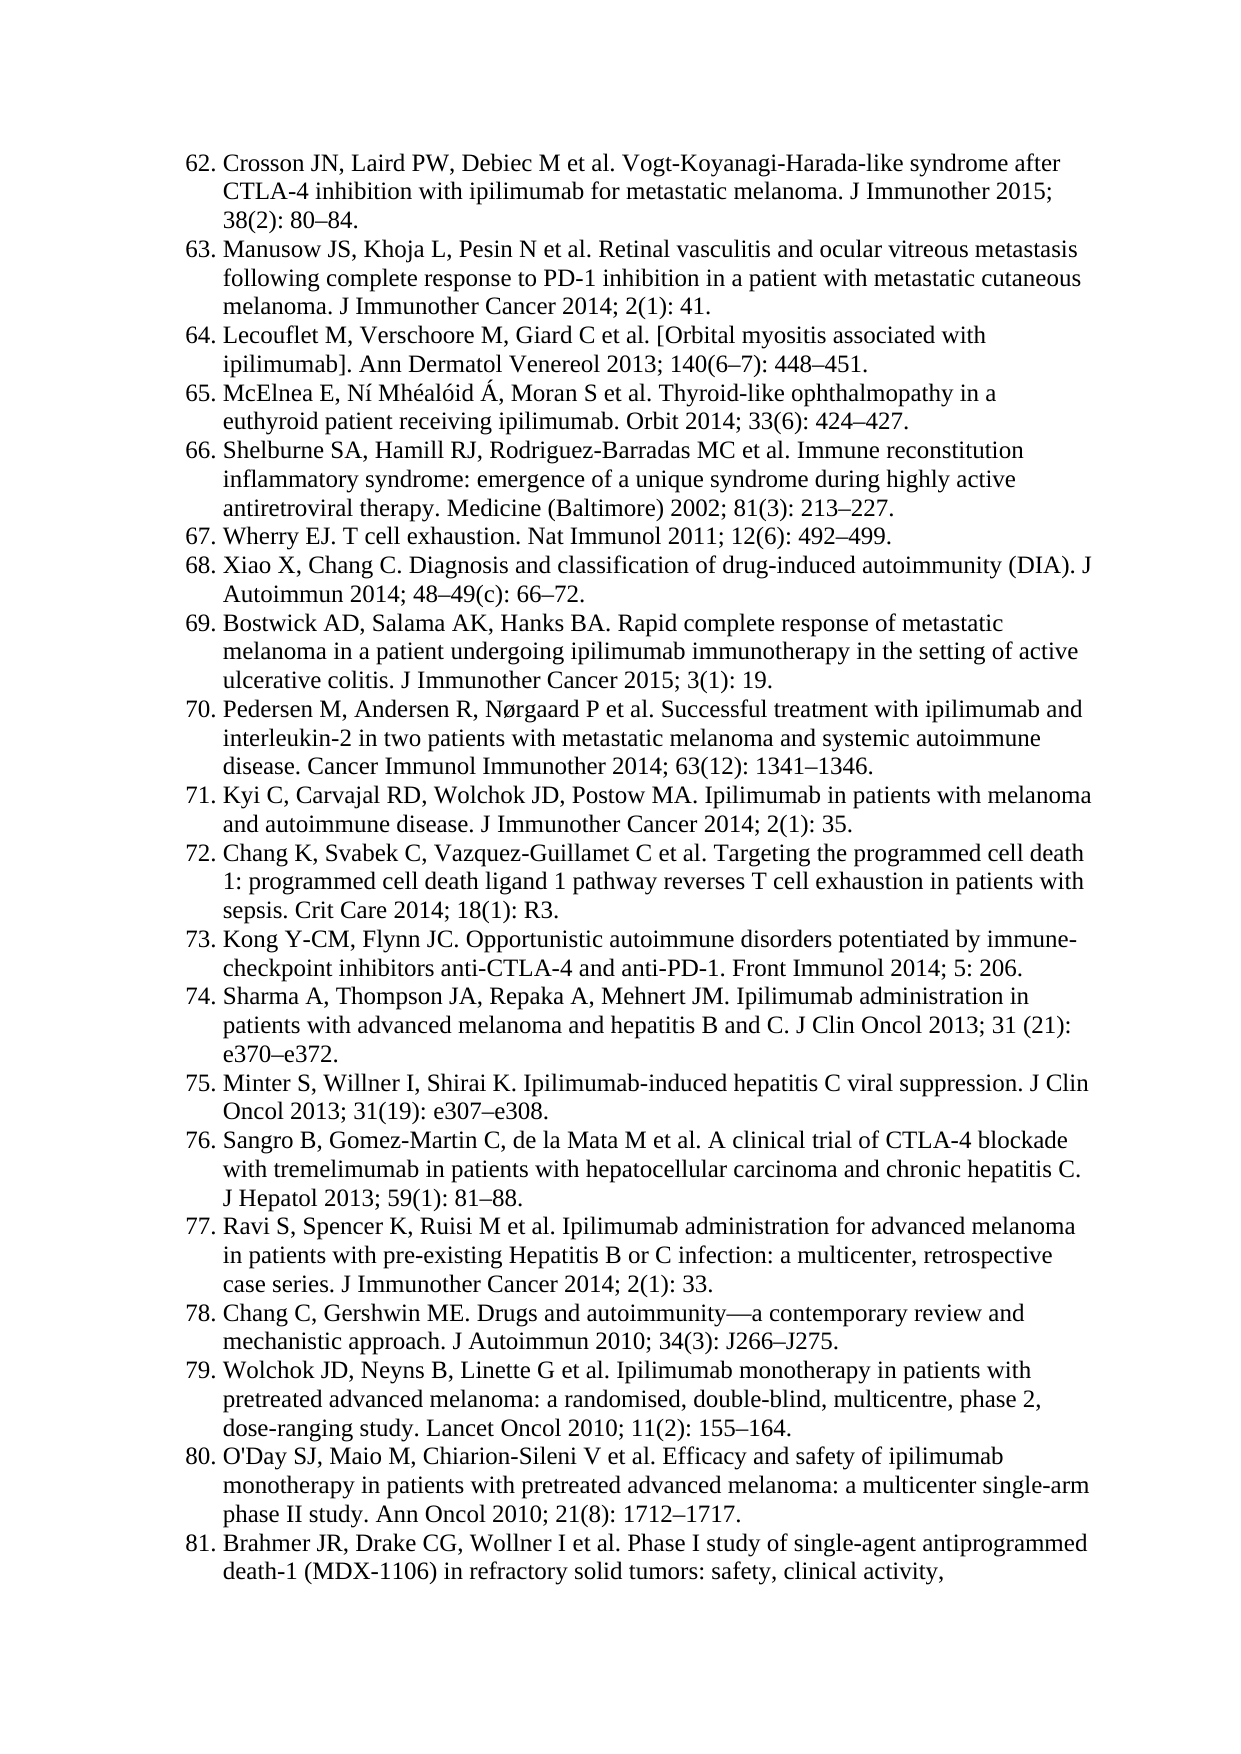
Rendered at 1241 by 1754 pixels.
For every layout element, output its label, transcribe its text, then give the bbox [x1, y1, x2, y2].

list Sharma A, Thompson JA, Repaka A, Mehnert JM. Ipilimumab administration in patients with advanced melanoma and hepatitis B and C. J Clin Oncol 2013; 31 (21): e370–e372. [185, 981, 1093, 1068]
list Sangro B, Gomez-Martin C, de la Mata M et al. A clinical trial of CTLA-4 blockade with tremelimumab in patients with hepatocellular carcinoma and chronic hepatitis C. J Hepatol 2013; 59(1): 81–88. [185, 1125, 1093, 1211]
list Kong Y-CM, Flynn JC. Opportunistic autoimmune disorders potentiated by immune-checkpoint inhibitors anti-CTLA-4 and anti-PD-1. Front Immunol 2014; 5: 206. [185, 924, 1093, 981]
list O'Day SJ, Maio M, Chiarion-Sileni V et al. Efficacy and safety of ipilimumab monotherapy in patients with pretreated advanced melanoma: a multicenter single-arm phase II study. Ann Oncol 2010; 21(8): 1712–1717. [185, 1441, 1093, 1528]
list Pedersen M, Andersen R, Nørgaard P et al. Successful treatment with ipilimumab and interleukin-2 in two patients with metastatic melanoma and systemic autoimmune disease. Cancer Immunol Immunother 2014; 63(12): 1341–1346. [185, 694, 1093, 780]
list Crosson JN, Laird PW, Debiec M et al. Vogt-Koyanagi-Harada-like syndrome after CTLA-4 inhibition with ipilimumab for metastatic melanoma. J Immunother 2015; 38(2): 80–84. [185, 148, 1093, 234]
list Kyi C, Carvajal RD, Wolchok JD, Postow MA. Ipilimumab in patients with melanoma and autoimmune disease. J Immunother Cancer 2014; 2(1): 35. [185, 780, 1093, 838]
list Lecouflet M, Verschoore M, Giard C et al. [Orbital myositis associated with ipilimumab]. Ann Dermatol Venereol 2013; 140(6–7): 448–451. [185, 320, 1093, 378]
list Minter S, Willner I, Shirai K. Ipilimumab-induced hepatitis C viral suppression. J Clin Oncol 2013; 31(19): e307–e308. [185, 1068, 1093, 1125]
list Shelburne SA, Hamill RJ, Rodriguez-Barradas MC et al. Immune reconstitution inflammatory syndrome: emergence of a unique syndrome during highly active antiretroviral therapy. Medicine (Baltimore) 2002; 81(3): 213–227. [185, 435, 1093, 521]
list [185, 1528, 1093, 1585]
list Bostwick AD, Salama AK, Hanks BA. Rapid complete response of metastatic melanoma in a patient undergoing ipilimumab immunotherapy in the setting of active ulcerative colitis. J Immunother Cancer 2015; 3(1): 19. [185, 608, 1093, 694]
list Manusow JS, Khoja L, Pesin N et al. Retinal vasculitis and ocular vitreous metastasis following complete response to PD-1 inhibition in a patient with metastatic cutaneous melanoma. J Immunother Cancer 2014; 2(1): 41. [185, 234, 1093, 320]
list Chang C, Gershwin ME. Drugs and autoimmunity—a contemporary review and mechanistic approach. J Autoimmun 2010; 34(3): J266–J275. [185, 1298, 1093, 1355]
list Wherry EJ. T cell exhaustion. Nat Immunol 2011; 12(6): 492–499. [185, 521, 1093, 550]
list Wolchok JD, Neyns B, Linette G et al. Ipilimumab monotherapy in patients with pretreated advanced melanoma: a randomised, double-blind, multicentre, phase 2, dose-ranging study. Lancet Oncol 2010; 11(2): 155–164. [185, 1355, 1093, 1441]
list Ravi S, Spencer K, Ruisi M et al. Ipilimumab administration for advanced melanoma in patients with pre-existing Hepatitis B or C infection: a multicenter, retrospective case series. J Immunother Cancer 2014; 2(1): 33. [185, 1211, 1093, 1298]
list Chang K, Svabek C, Vazquez-Guillamet C et al. Targeting the programmed cell death 1: programmed cell death ligand 1 pathway reverses T cell exhaustion in patients with sepsis. Crit Care 2014; 18(1): R3. [185, 838, 1093, 924]
list McElnea E, Ní Mhéalóid Á, Moran S et al. Thyroid-like ophthalmopathy in a euthyroid patient receiving ipilimumab. Orbit 2014; 33(6): 424–427. [185, 378, 1093, 435]
list Xiao X, Chang C. Diagnosis and classification of drug-induced autoimmunity (DIA). J Autoimmun 2014; 48–49(c): 66–72. [185, 550, 1093, 608]
